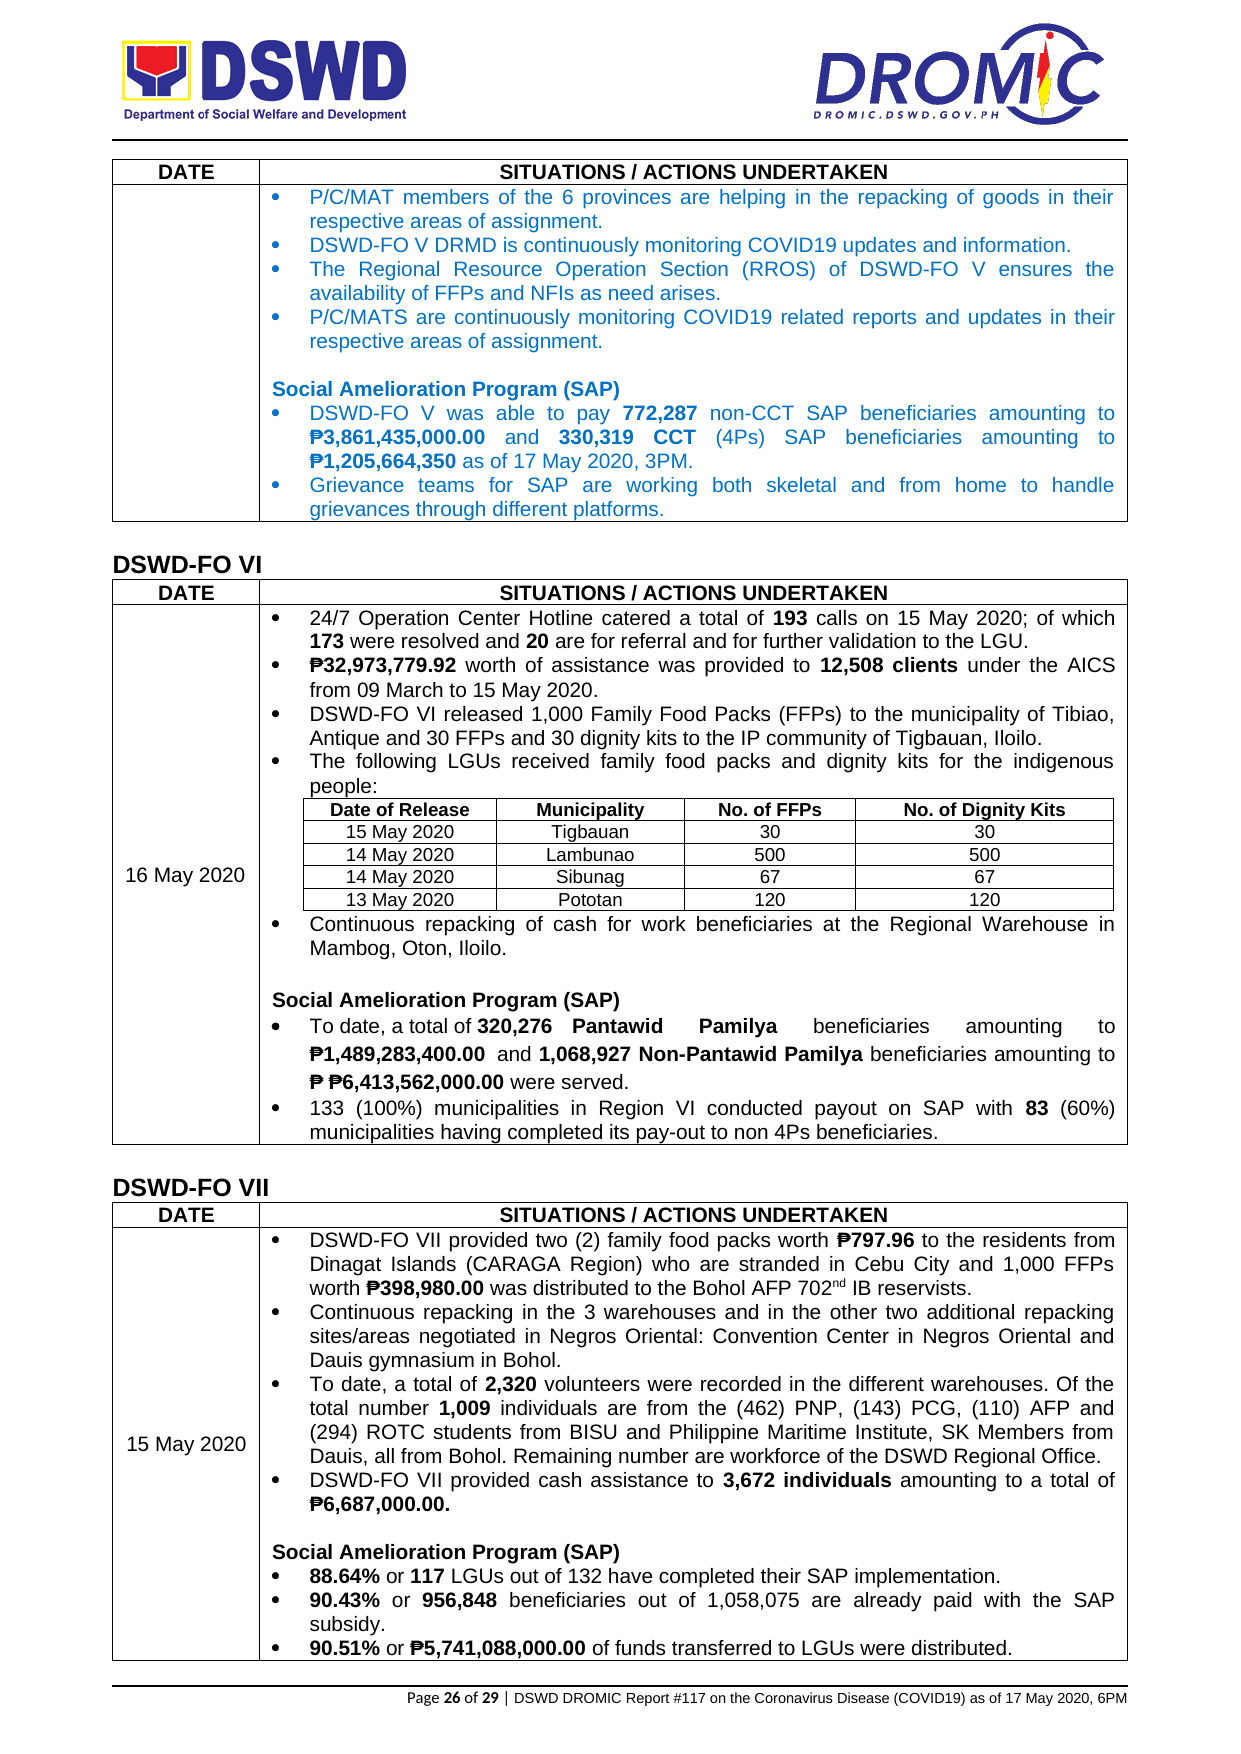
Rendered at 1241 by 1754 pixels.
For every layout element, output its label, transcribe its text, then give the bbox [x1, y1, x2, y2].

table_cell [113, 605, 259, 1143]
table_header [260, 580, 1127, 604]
picture [781, 23, 1133, 125]
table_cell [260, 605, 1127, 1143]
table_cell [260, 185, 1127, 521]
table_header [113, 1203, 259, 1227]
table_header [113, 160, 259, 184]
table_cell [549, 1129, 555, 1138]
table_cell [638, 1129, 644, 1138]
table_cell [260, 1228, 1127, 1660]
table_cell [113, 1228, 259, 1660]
picture [112, 37, 417, 125]
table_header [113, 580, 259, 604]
text DSWD-FO VII [112, 1173, 1128, 1202]
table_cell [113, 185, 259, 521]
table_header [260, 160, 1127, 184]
text DSWD-FO VI [112, 551, 1128, 579]
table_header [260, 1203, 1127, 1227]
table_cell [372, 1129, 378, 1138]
